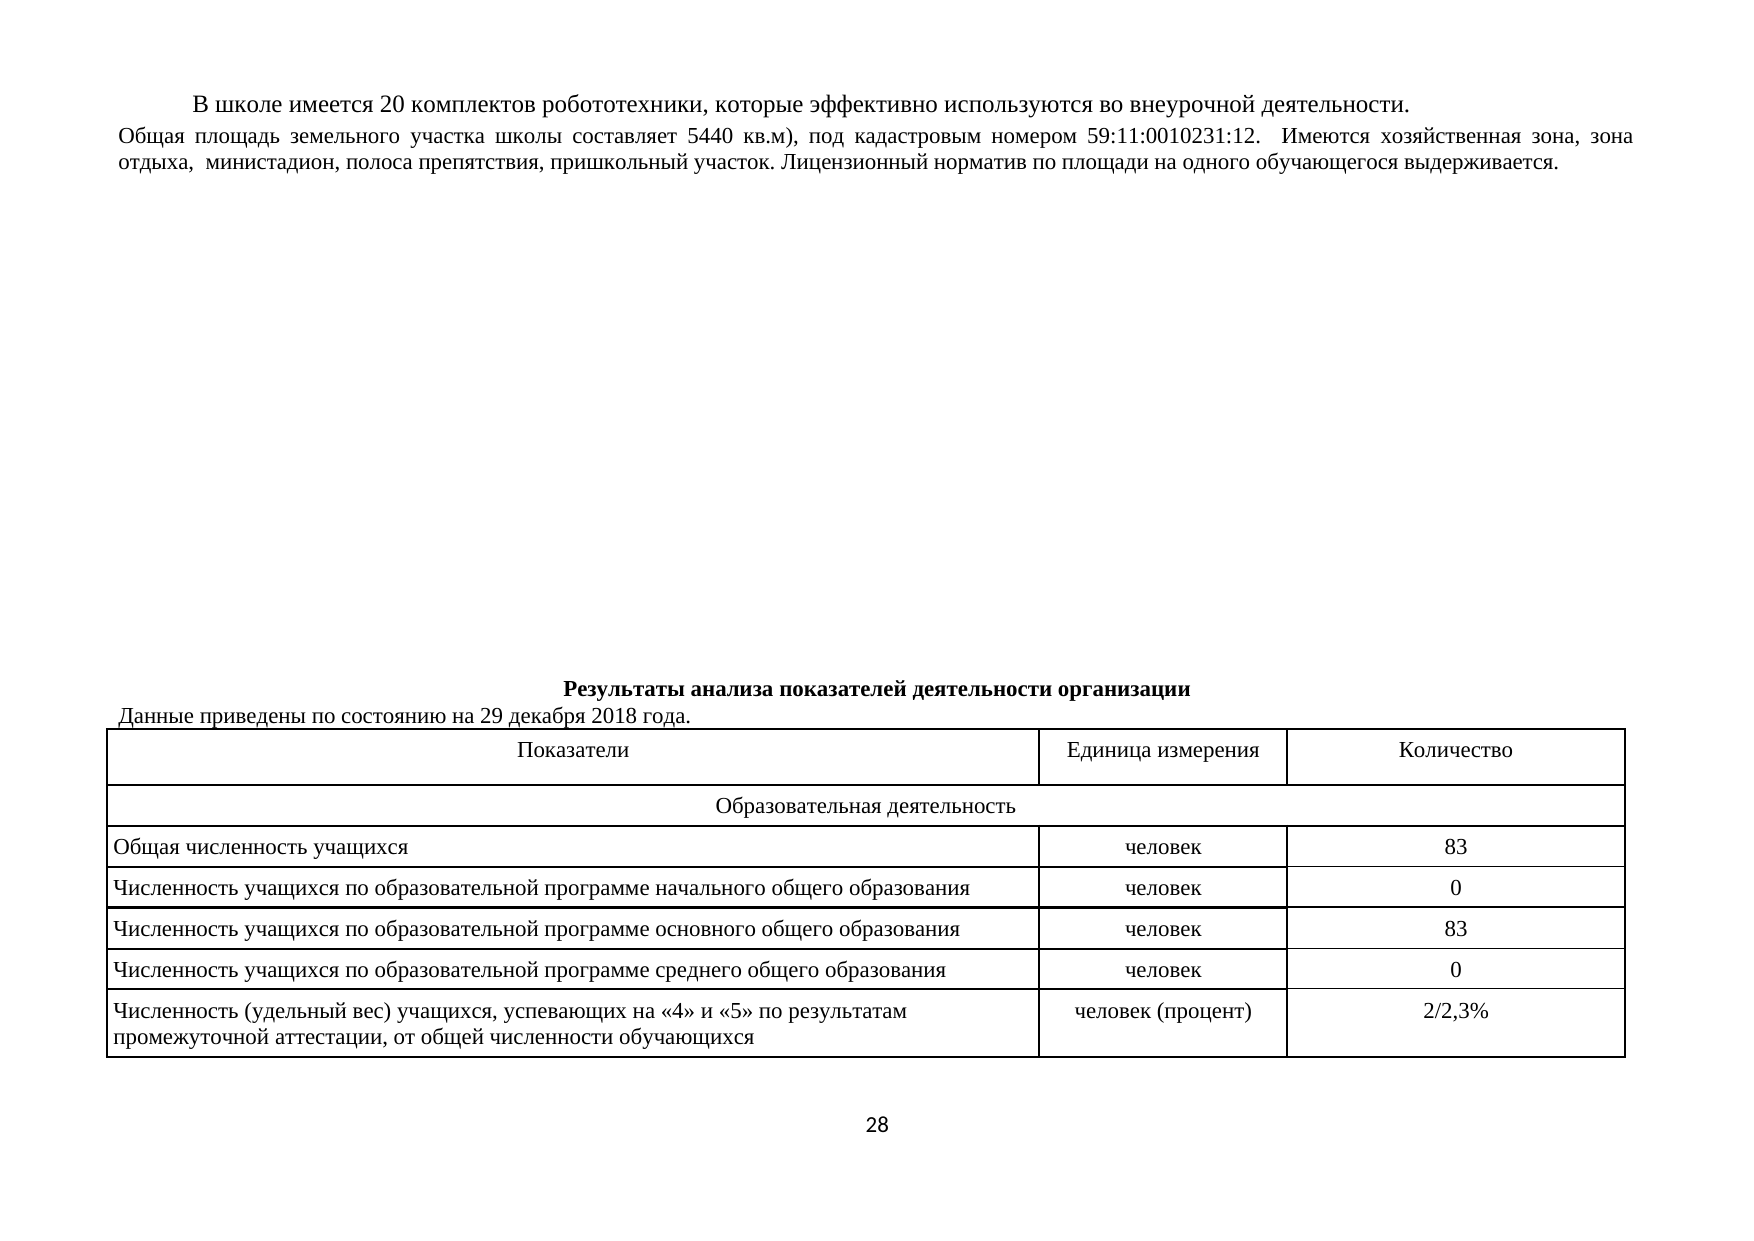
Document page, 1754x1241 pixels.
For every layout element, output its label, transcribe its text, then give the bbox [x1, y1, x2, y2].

table_cell Общая численность учащихся [108, 827, 1038, 866]
table_cell 2/2,3% [1288, 989, 1624, 1056]
table_cell Образовательная деятельность [108, 786, 1624, 824]
table_header Показатели [108, 730, 1038, 784]
text Результаты анализа показателей деятельности организации [118, 675, 1636, 702]
table_cell человек (процент) [1040, 990, 1286, 1056]
table_cell человек [1040, 950, 1286, 988]
table_cell 0 [1288, 867, 1624, 906]
table_cell человек [1040, 827, 1286, 866]
table_cell Численность учащихся по образовательной программе среднего общего образования [108, 950, 1038, 988]
text В школе имеется 20 комплектов робототехники, которые эффективно используются во внеурочной деятельности. [118, 89, 1636, 117]
table_cell человек [1040, 868, 1286, 906]
table_cell Численность учащихся по образовательной программе начального общего образования [108, 868, 1038, 906]
table_cell 83 [1288, 908, 1624, 947]
text Общая площадь земельного участка школы составляет 5440 кв.м), под кадастровым номером 59:11:0010231:12. Имеются хозяйственная зона, зона отдыха, министадион, полоса препятствия, пришкольный участок. Лицензионный норматив по площади на одного обучающегося выдерживается. [118, 122, 1636, 174]
table_header Количество [1288, 730, 1624, 784]
table_cell 0 [1288, 949, 1624, 988]
text Данные приведены по состоянию на 29 декабря 2018 года. [118, 702, 1636, 728]
table_header Единица измерения [1040, 730, 1286, 784]
table_cell человек [1040, 909, 1286, 947]
table_cell Численность учащихся по образовательной программе основного общего образования [108, 909, 1038, 947]
table_cell 83 [1288, 827, 1624, 866]
table_cell Численность (удельный вес) учащихся, успевающих на «4» и «5» по результатам промежуточной аттестации, от общей численности обучающихся [108, 990, 1038, 1056]
